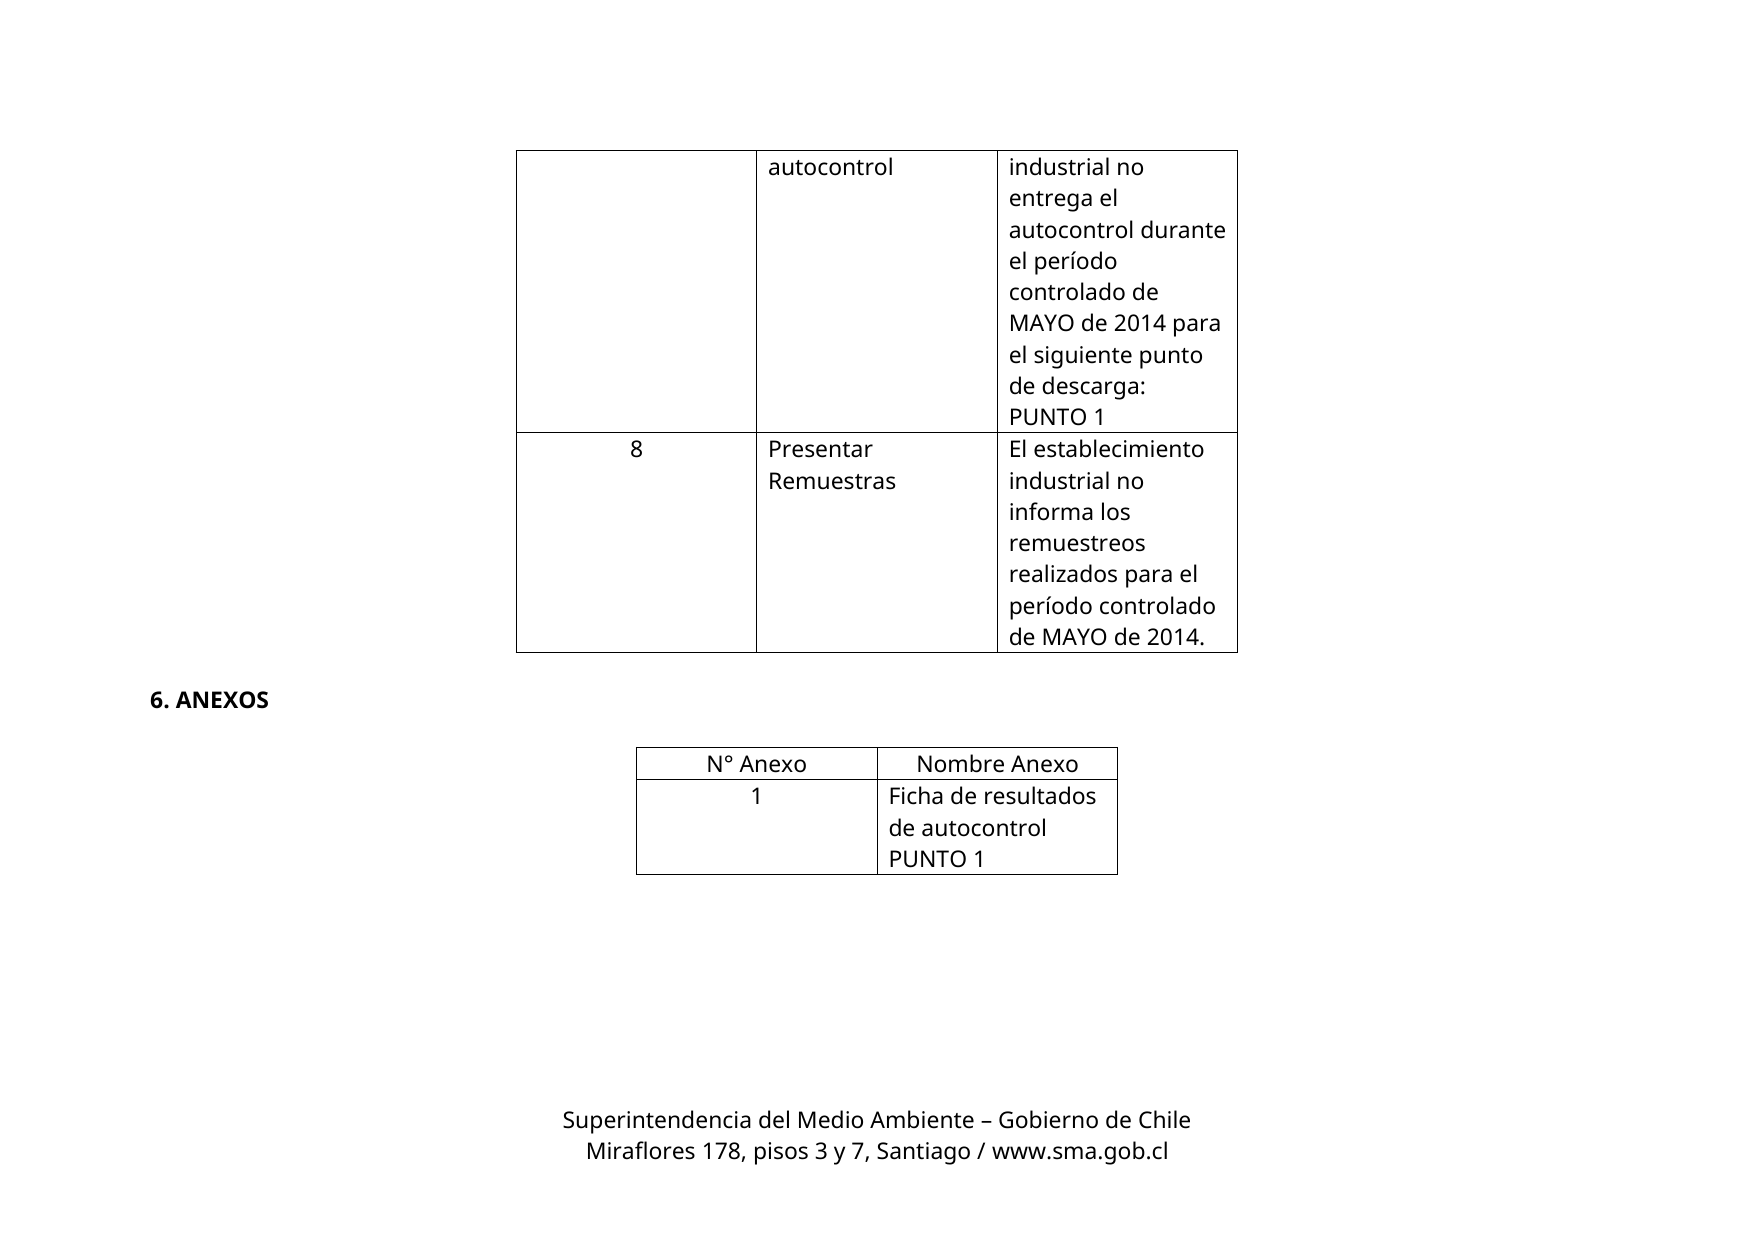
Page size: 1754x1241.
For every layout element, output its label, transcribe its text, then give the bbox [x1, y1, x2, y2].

table_cell 8 [517, 433, 756, 652]
table_cell El establecimiento industrial no informa los remuestreos realizados para el período controlado de MAYO de 2014. [998, 433, 1237, 652]
table_header Nombre Anexo [878, 748, 1117, 779]
text 6. ANEXOS [150, 653, 1604, 716]
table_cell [998, 151, 1237, 432]
table_cell Presentar Remuestras [757, 433, 997, 652]
table_cell 1 [637, 780, 877, 874]
table_cell 1 [517, 151, 756, 432]
table_cell Ficha de resultados de autocontrol PUNTO 1 [878, 780, 1117, 874]
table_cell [757, 151, 997, 432]
table_header N° Anexo [637, 748, 877, 779]
